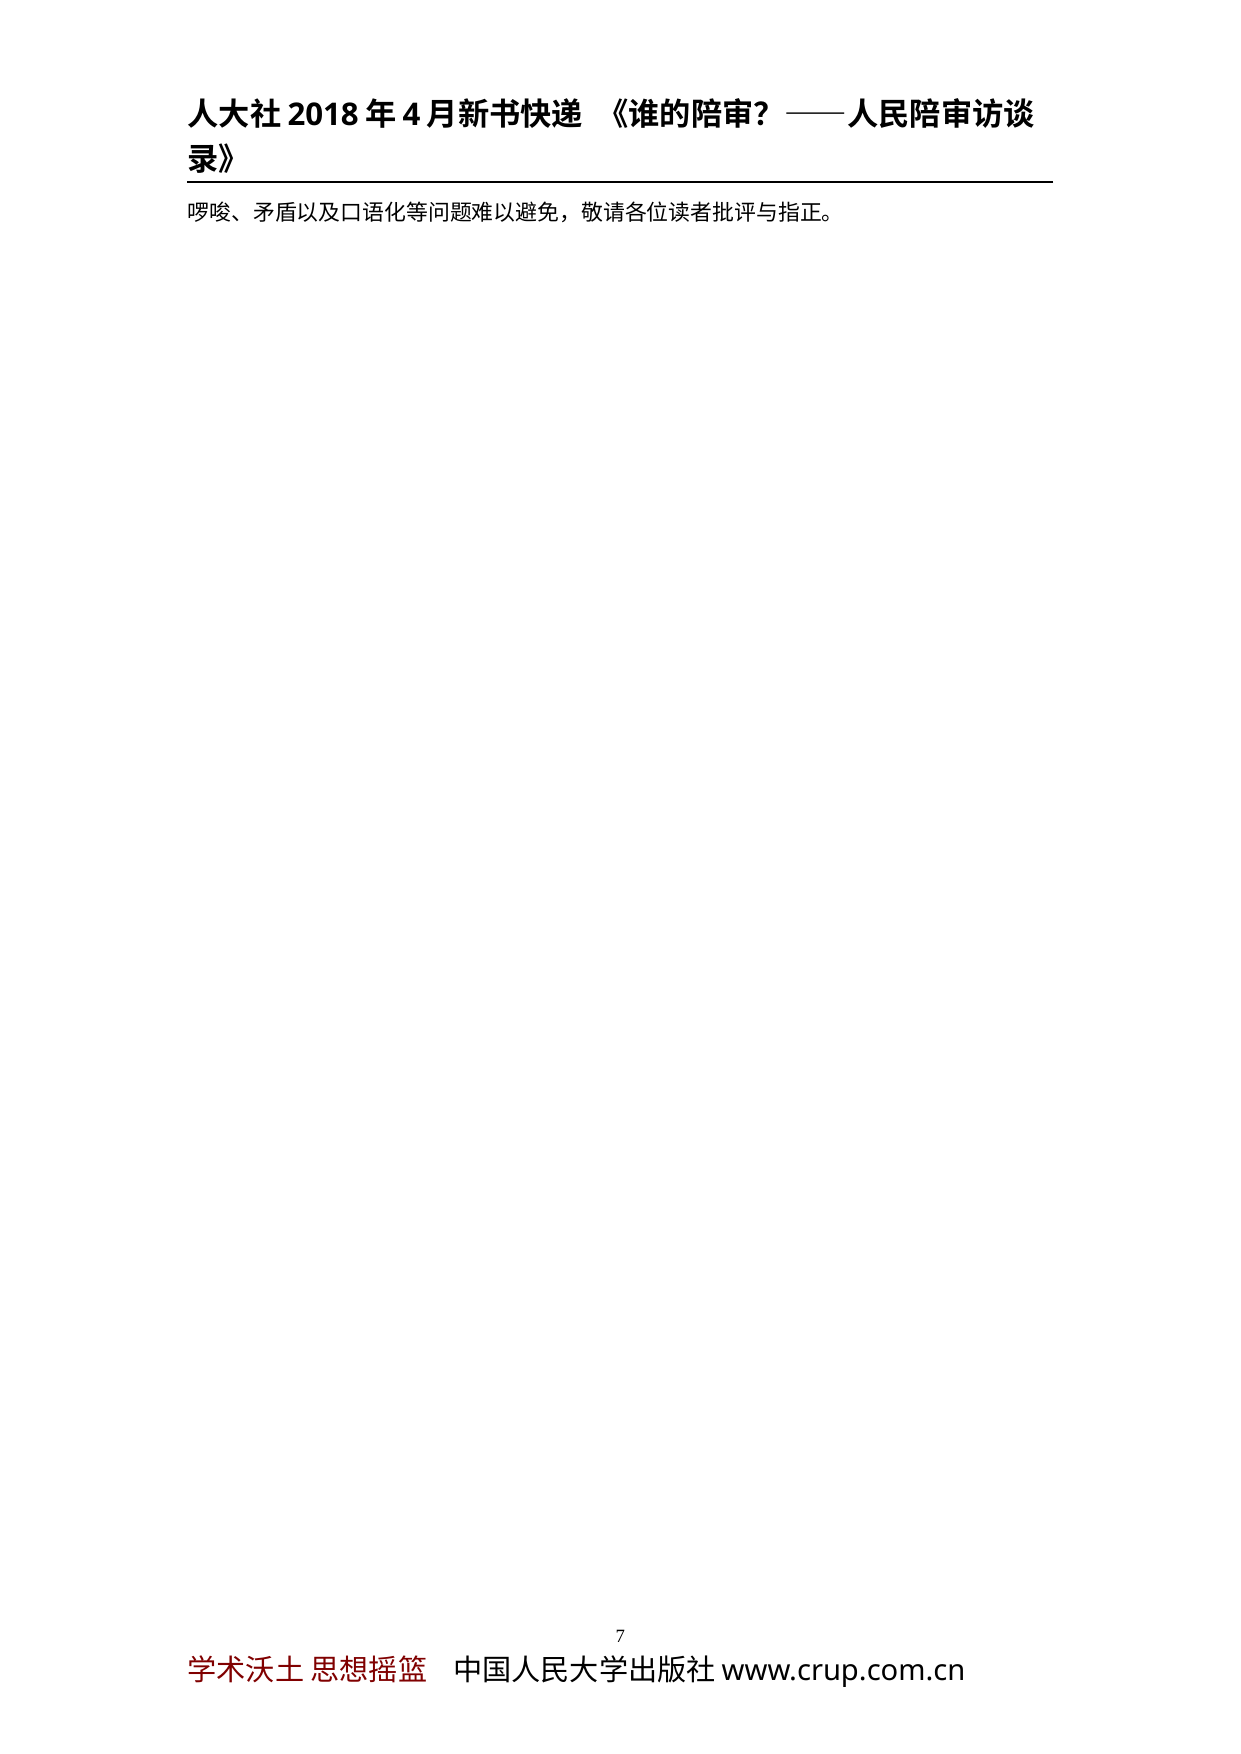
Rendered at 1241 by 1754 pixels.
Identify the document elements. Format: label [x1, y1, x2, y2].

text [187, 195, 1053, 227]
